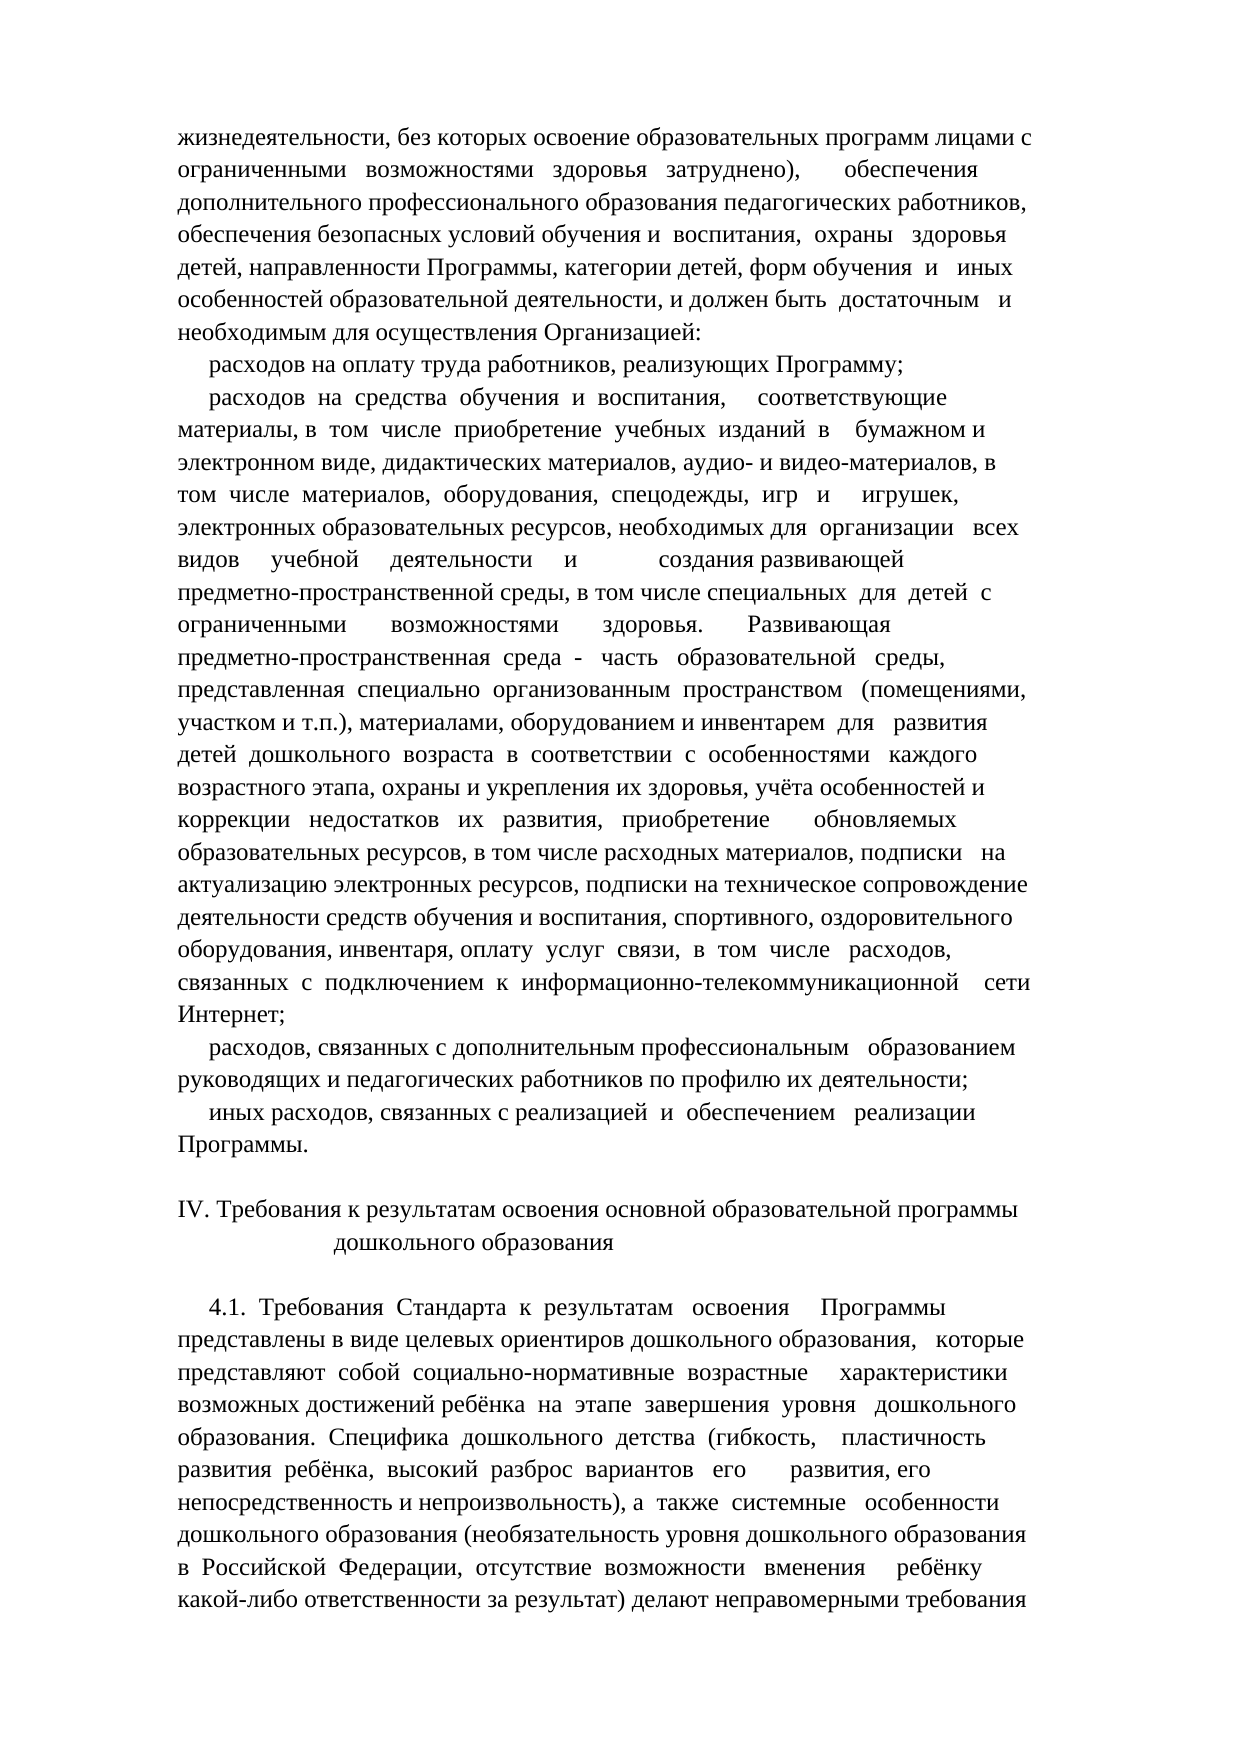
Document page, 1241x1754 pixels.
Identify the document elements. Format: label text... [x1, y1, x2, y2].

text иных расходов, связанных с реализацией и обеспечением реализации [177, 1093, 1152, 1126]
text связанных с подключением к информационно-телекоммуникационной сети [177, 963, 1152, 996]
text Интернет; [177, 996, 1152, 1028]
text какой-либо ответственности за результат) делают неправомерными требования [177, 1581, 1152, 1613]
text расходов на средства обучения и воспитания, соответствующие [177, 378, 1152, 411]
text обеспечения безопасных условий обучения и воспитания, охраны здоровья [177, 216, 1152, 248]
text образовательных ресурсов, в том числе расходных материалов, подписки на [177, 833, 1152, 866]
text 4.1. Требования Стандарта к результатам освоения Программы [177, 1288, 1152, 1321]
text жизнедеятельности, без которых освоение образовательных программ лицами с [177, 118, 1152, 151]
text материалы, в том числе приобретение учебных изданий в бумажном и [177, 411, 1152, 443]
text возрастного этапа, охраны и укрепления их здоровья, учёта особенностей и [177, 768, 1152, 801]
text оборудования, инвентаря, оплату услуг связи, в том числе расходов, [177, 931, 1152, 963]
text электронном виде, дидактических материалов, аудио- и видео-материалов, в [177, 443, 1152, 476]
text участком и т.п.), материалами, оборудованием и инвентарем для развития [177, 703, 1152, 736]
text предметно-пространственная среда - часть образовательной среды, [177, 638, 1152, 671]
text актуализацию электронных ресурсов, подписки на техническое сопровождение [177, 866, 1152, 898]
text ограниченными возможностями здоровья. Развивающая [177, 606, 1152, 638]
text представляют собой социально-нормативные возрастные характеристики [177, 1353, 1152, 1386]
text ограниченными возможностями здоровья затруднено), обеспечения [177, 151, 1152, 183]
text дополнительного профессионального образования педагогических работников, [177, 183, 1152, 216]
text дошкольного образования (необязательность уровня дошкольного образования [177, 1516, 1152, 1548]
text дошкольного образования [177, 1223, 1152, 1256]
text видов учебной деятельности и создания развивающей [177, 541, 1152, 573]
text образования. Специфика дошкольного детства (гибкость, пластичность [177, 1418, 1152, 1451]
text непосредственность и непроизвольность), а также системные особенности [177, 1483, 1152, 1516]
text предметно-пространственной среды, в том числе специальных для детей с [177, 573, 1152, 606]
text электронных образовательных ресурсов, необходимых для организации всех [177, 508, 1152, 541]
text возможных достижений ребёнка на этапе завершения уровня дошкольного [177, 1386, 1152, 1418]
text Программы. [177, 1126, 1152, 1158]
text расходов, связанных с дополнительным профессиональным образованием [177, 1028, 1152, 1061]
text том числе материалов, оборудования, спецодежды, игр и игрушек, [177, 476, 1152, 508]
text коррекции недостатков их развития, приобретение обновляемых [177, 801, 1152, 833]
text развития ребёнка, высокий разброс вариантов его развития, его [177, 1451, 1152, 1483]
text деятельности средств обучения и воспитания, спортивного, оздоровительного [177, 898, 1152, 931]
text детей дошкольного возраста в соответствии с особенностями каждого [177, 736, 1152, 768]
text IV. Требования к результатам освоения основной образовательной программы [177, 1191, 1152, 1223]
text особенностей образовательной деятельности, и должен быть достаточным и [177, 281, 1152, 313]
text необходимым для осуществления Организацией: [177, 313, 1152, 346]
text руководящих и педагогических работников по профилю их деятельности; [177, 1061, 1152, 1093]
text детей, направленности Программы, категории детей, форм обучения и иных [177, 248, 1152, 281]
text расходов на оплату труда работников, реализующих Программу; [177, 346, 1152, 378]
text в Российской Федерации, отсутствие возможности вменения ребёнку [177, 1548, 1152, 1581]
text представленная специально организованным пространством (помещениями, [177, 671, 1152, 703]
text представлены в виде целевых ориентиров дошкольного образования, которые [177, 1321, 1152, 1353]
